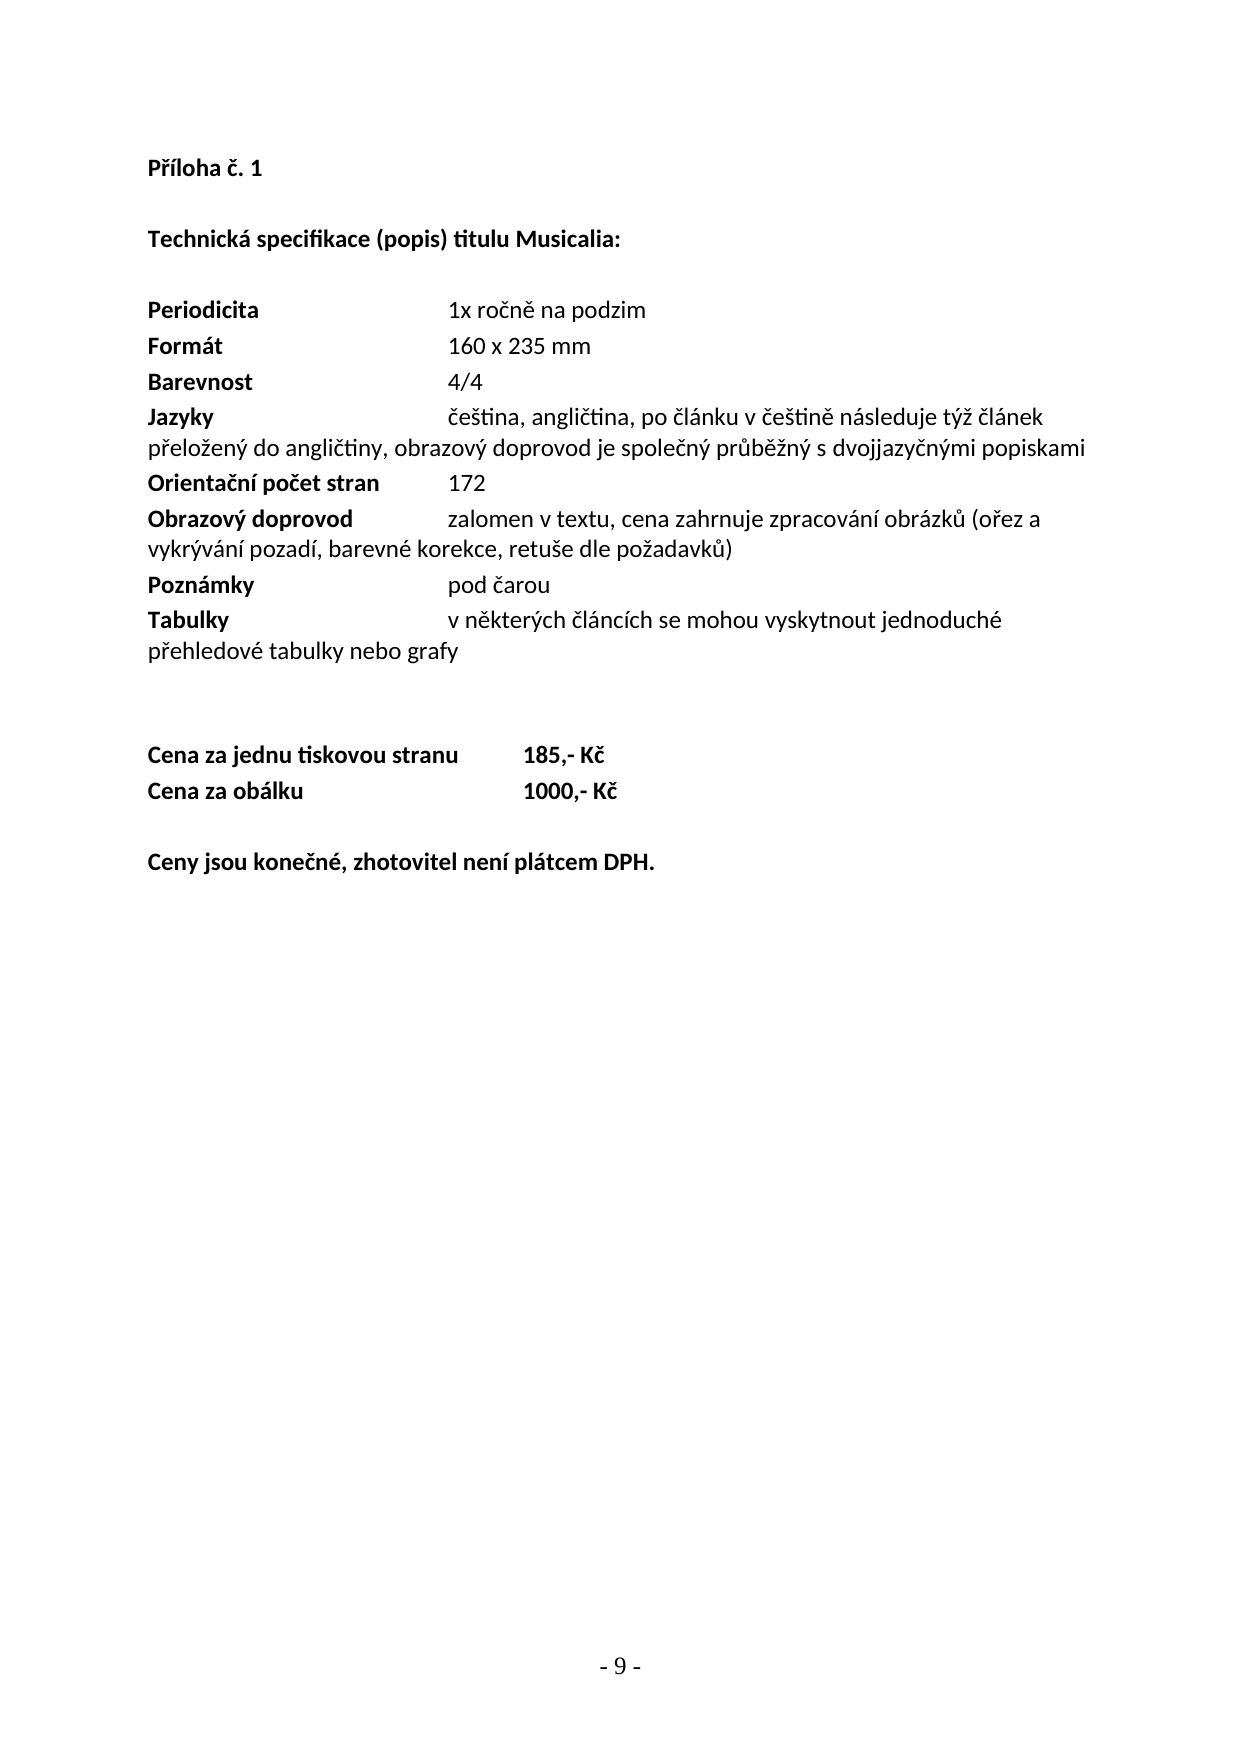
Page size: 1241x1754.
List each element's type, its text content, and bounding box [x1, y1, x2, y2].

text Technická specifikace (popis) titulu Musicalia: [148, 224, 1107, 254]
text Ceny jsou konečné, zhotovitel není plátcem DPH. [148, 846, 1107, 877]
text Cena za obálku 1000,- Kč [148, 775, 1107, 806]
text Periodicita 1x ročně na podzim [148, 295, 1107, 325]
text Formát 160 x 235 mm [148, 330, 1107, 361]
text Poznámky pod čarou [148, 569, 1107, 599]
text Cena za jednu tiskovou stranu 185,- Kč [148, 740, 1107, 770]
text Barevnost 4/4 [148, 366, 1107, 396]
text Obrazový doprovod zalomen v textu, cena zahrnuje zpracování obrázků (ořez a vykrývání pozadí, barevné korekce, retuše dle požadavků) [148, 503, 1107, 564]
text Příloha č. 1 [148, 153, 1107, 183]
text Jazyky čeština, angličtina, po článku v češtině následuje týž článek přeložený do angličtiny, obrazový doprovod je společný průběžný s dvojjazyčnými popiskami [148, 401, 1107, 462]
text Orientační počet stran 172 [148, 467, 1107, 498]
text Tabulky v některých článcích se mohou vyskytnout jednoduché přehledové tabulky nebo grafy [148, 604, 1107, 665]
